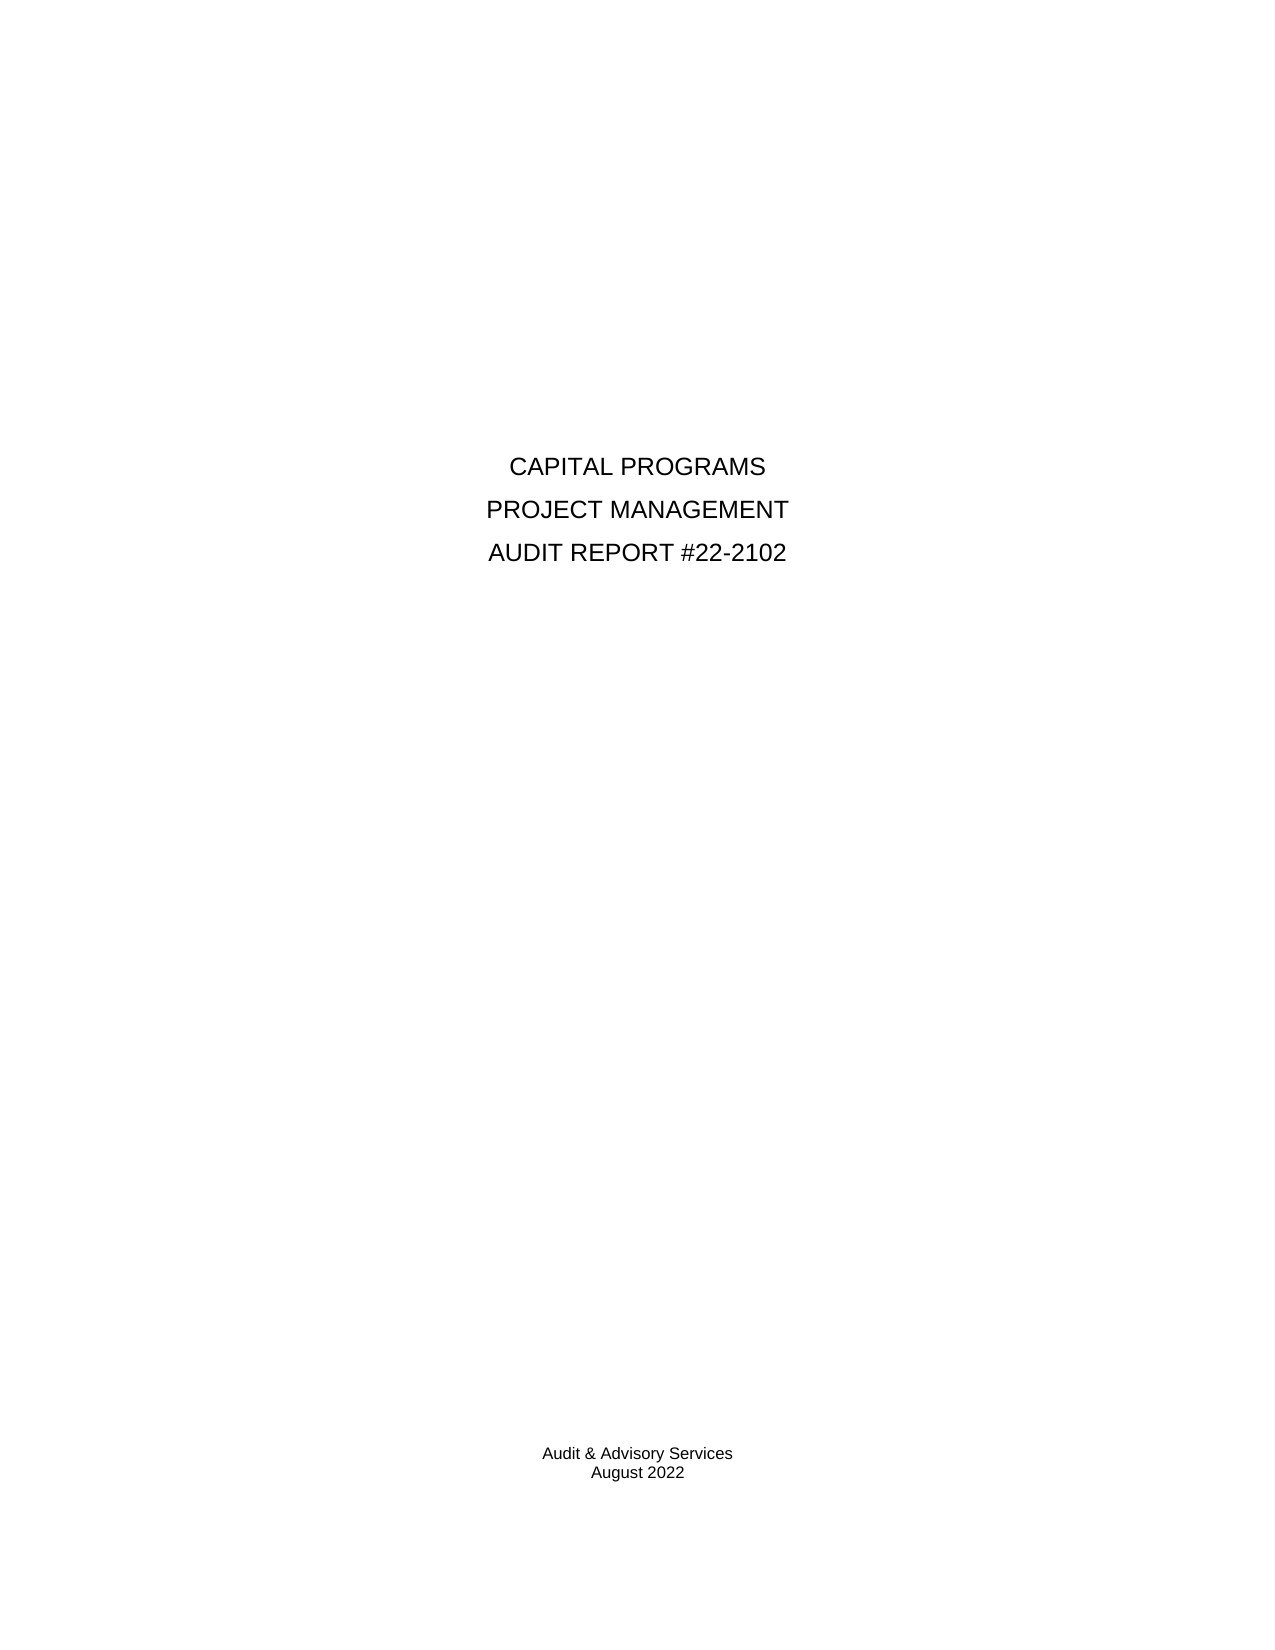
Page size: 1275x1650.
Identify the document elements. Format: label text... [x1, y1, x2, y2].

text August 2022 [150, 1463, 1125, 1482]
text CAPITAL PROGRAMS [150, 452, 1125, 481]
text PROJECT MANAGEMENT [150, 495, 1125, 524]
text AUDIT REPORT #22-2102 [150, 538, 1125, 567]
text Audit & Advisory Services [150, 1444, 1125, 1463]
